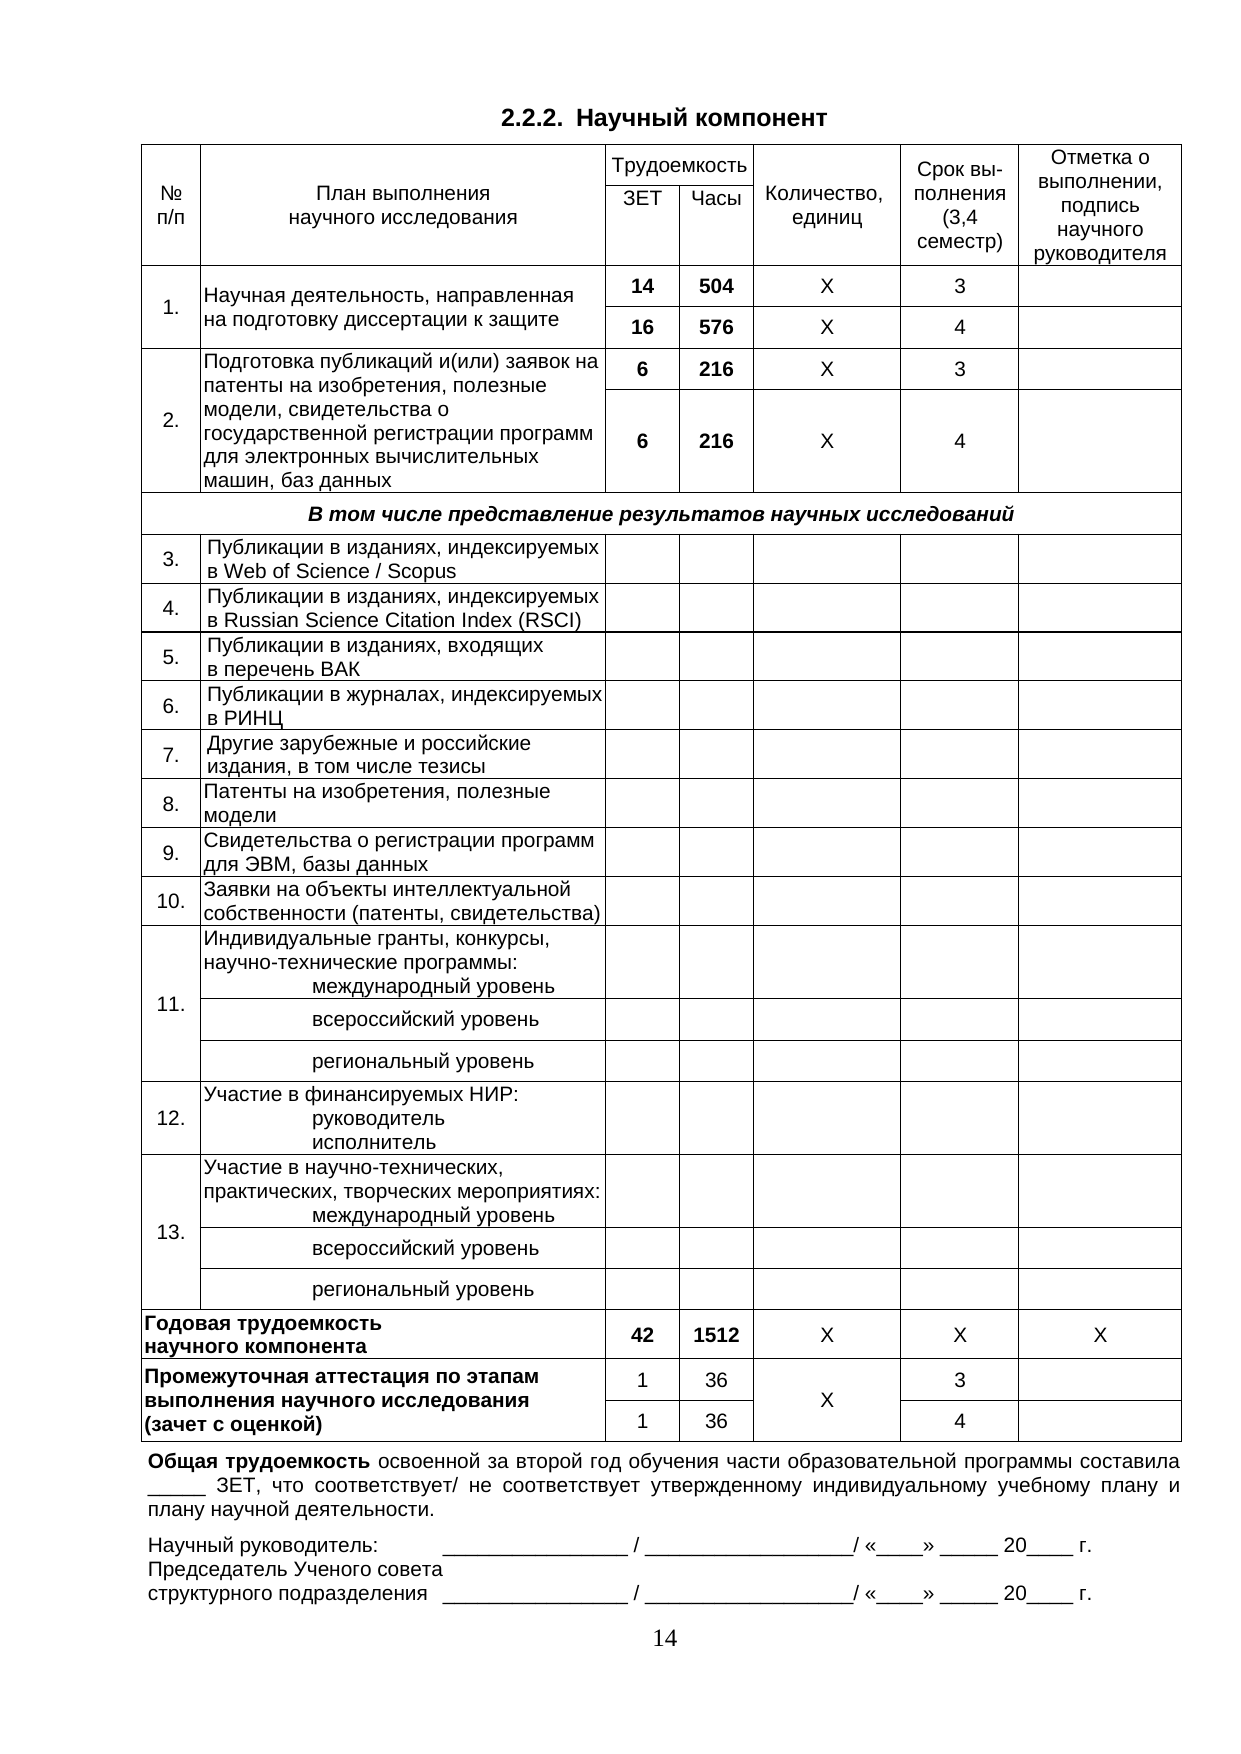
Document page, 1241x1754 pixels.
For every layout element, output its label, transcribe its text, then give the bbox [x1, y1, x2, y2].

table_cell 6 [606, 390, 679, 492]
table_cell 9. [142, 828, 200, 876]
table_cell 2. [142, 349, 200, 492]
table_cell [901, 633, 1018, 680]
table_cell [901, 999, 1018, 1039]
table_cell 36 [680, 1401, 753, 1441]
table_cell Заявки на объекты интеллектуальной собственности (патенты, свидетельства) [201, 877, 605, 925]
table_cell 1. [142, 266, 200, 347]
table_cell [1019, 1155, 1181, 1227]
table_cell [680, 1155, 753, 1227]
table_cell Х [754, 1359, 900, 1441]
table_cell Патенты на изобретения, полезные модели [201, 779, 605, 827]
table_cell Индивидуальные гранты, конкурсы, научно-технические программы: международный уровень [201, 926, 605, 998]
table_cell ЗЕТ [606, 186, 679, 265]
table_cell 42 [606, 1310, 679, 1358]
table_cell 216 [680, 349, 753, 389]
table_cell [1019, 633, 1181, 680]
table_cell всероссийский уровень [201, 999, 605, 1039]
table_cell 216 [680, 390, 753, 492]
table_cell [1019, 1401, 1181, 1441]
table_cell 3 [901, 266, 1018, 306]
table_cell [680, 779, 753, 827]
table_cell [901, 730, 1018, 778]
table_cell [680, 633, 753, 680]
table_cell 14 [606, 266, 679, 306]
table_cell [754, 999, 900, 1039]
table_cell Часы [680, 186, 753, 265]
table_cell [606, 535, 679, 582]
table_cell [901, 1041, 1018, 1081]
table_cell [606, 926, 679, 998]
table_cell Научная деятельность, направленная на подготовку диссертации к защите [201, 266, 605, 347]
table_cell [901, 828, 1018, 876]
table_cell [680, 1269, 753, 1309]
table_cell [1019, 1041, 1181, 1081]
table_cell [754, 730, 900, 778]
table_cell 7. [142, 730, 200, 778]
table_cell [606, 877, 679, 925]
table_cell [606, 730, 679, 778]
table_cell [680, 877, 753, 925]
list Общая трудоемкость освоенной за второй год обучения части образовательной программы составила _____ ЗЕТ, что соответствует/ не соответствует утвержденному индивидуальному учебному плану и плану научной деятельности. [148, 1449, 1181, 1521]
table_header Количество, единиц [754, 145, 900, 265]
table_header План выполнения научного исследования [201, 145, 605, 265]
table_cell [754, 926, 900, 998]
table_cell [1019, 1082, 1181, 1154]
table_cell Х [754, 390, 900, 492]
table_cell Х [754, 266, 900, 306]
table_cell Свидетельства о регистрации программ для ЭВМ, базы данных [201, 828, 605, 876]
table_cell [1019, 535, 1181, 582]
table_cell [1019, 926, 1181, 998]
table_cell Участие в научно-технических, практических, творческих мероприятиях: международный уровень [201, 1155, 605, 1227]
table_cell региональный уровень [201, 1269, 605, 1309]
table_header № п/п [142, 145, 200, 265]
text Научный руководитель: ________________ / __________________/ «____» _____ 20____ г. [148, 1533, 1181, 1557]
table_cell 6 [606, 349, 679, 389]
table_cell [680, 535, 753, 582]
table_cell [1019, 779, 1181, 827]
table_header Отметка о выполнении, подпись научного руководителя [1019, 145, 1181, 265]
list Научный компонент [148, 103, 1181, 131]
table_cell Публикации в изданиях, индексируемых в Russian Science Citation Index (RSCI) [201, 584, 605, 631]
table_cell [606, 633, 679, 680]
table_cell [754, 535, 900, 582]
table_cell 8. [142, 779, 200, 827]
text Председатель Ученого совета [148, 1557, 1181, 1581]
table_cell [1019, 1269, 1181, 1309]
table_cell [754, 1082, 900, 1154]
table_cell [606, 584, 679, 631]
table_cell [606, 1155, 679, 1227]
table_cell [754, 681, 900, 729]
table_cell [680, 1041, 753, 1081]
table_cell 6. [142, 681, 200, 729]
table_cell [1019, 390, 1181, 492]
table_cell 1 [606, 1359, 679, 1400]
table_cell [606, 999, 679, 1039]
table_cell 4 [901, 1401, 1018, 1441]
table_cell [606, 681, 679, 729]
table_cell Промежуточная аттестация по этапам выполнения научного исследования (зачет с оценкой) [142, 1359, 605, 1441]
table_cell [901, 877, 1018, 925]
table_cell [680, 1228, 753, 1268]
table_cell [680, 730, 753, 778]
table_cell [754, 584, 900, 631]
table_cell [901, 535, 1018, 582]
table_cell [754, 779, 900, 827]
table_cell В том числе представление результатов научных исследований [142, 493, 1181, 533]
table_cell [680, 584, 753, 631]
table_cell Участие в финансируемых НИР: руководитель исполнитель [201, 1082, 605, 1154]
table_cell [754, 1041, 900, 1081]
table_cell [901, 1269, 1018, 1309]
table_header Трудоемкость [606, 145, 753, 185]
table_cell 10. [142, 877, 200, 925]
table_cell [1019, 1228, 1181, 1268]
table_cell Х [754, 307, 900, 347]
table_cell 11. [142, 926, 200, 1081]
table_cell [754, 1228, 900, 1268]
table_cell [1019, 999, 1181, 1039]
table_cell 4 [901, 307, 1018, 347]
text структурного подразделения ________________ / __________________/ «____» _____ 20____ г. [148, 1581, 1181, 1605]
table_cell 4 [901, 390, 1018, 492]
table_cell [754, 1269, 900, 1309]
table_cell Публикации в журналах, индексируемых в РИНЦ [201, 681, 605, 729]
table_cell Х [901, 1310, 1018, 1358]
table_cell 1 [606, 1401, 679, 1441]
table_cell [901, 1155, 1018, 1227]
table_cell [680, 681, 753, 729]
table_cell 5. [142, 633, 200, 680]
table_cell 12. [142, 1082, 200, 1154]
table_cell 16 [606, 307, 679, 347]
table_cell [754, 1155, 900, 1227]
table_cell Х [1019, 1310, 1181, 1358]
table_cell [1019, 730, 1181, 778]
table_cell 1512 [680, 1310, 753, 1358]
table_cell [901, 584, 1018, 631]
table_cell [1019, 307, 1181, 347]
table_cell [1019, 1359, 1181, 1400]
table_cell Подготовка публикаций и(или) заявок на патенты на изобретения, полезные модели, свидетельства о государственной регистрации программ для электронных вычислительных машин, баз данных [201, 349, 605, 492]
table_cell [680, 926, 753, 998]
table_cell 3 [901, 1359, 1018, 1400]
table_cell [754, 828, 900, 876]
table_cell [680, 1082, 753, 1154]
table_cell [901, 1228, 1018, 1268]
table_cell 3. [142, 535, 200, 582]
table_cell [901, 1082, 1018, 1154]
table_cell [754, 877, 900, 925]
table_cell [901, 779, 1018, 827]
table_cell 504 [680, 266, 753, 306]
table_cell [1019, 349, 1181, 389]
table_cell [680, 999, 753, 1039]
table_header Срок вы-полнения (3,4 семестр) [901, 145, 1018, 265]
table_cell [1019, 828, 1181, 876]
table_cell 36 [680, 1359, 753, 1400]
table_cell [606, 1228, 679, 1268]
table_cell Другие зарубежные и российские издания, в том числе тезисы [201, 730, 605, 778]
table_cell [606, 1041, 679, 1081]
table_cell [1019, 877, 1181, 925]
table_cell Публикации в изданиях, входящих в перечень ВАК [201, 633, 605, 680]
table_cell [606, 779, 679, 827]
table_cell 3 [901, 349, 1018, 389]
table_cell Публикации в изданиях, индексируемых в Web of Science / Scopus [201, 535, 605, 582]
table_cell [901, 926, 1018, 998]
table_cell 4. [142, 584, 200, 631]
table_cell [901, 681, 1018, 729]
table_cell [606, 1082, 679, 1154]
table_cell 13. [142, 1155, 200, 1309]
table_cell [754, 633, 900, 680]
table_cell всероссийский уровень [201, 1228, 605, 1268]
table_cell [606, 828, 679, 876]
table_cell [1019, 681, 1181, 729]
table_cell Х [754, 1310, 900, 1358]
table_cell Х [754, 349, 900, 389]
table_cell [680, 828, 753, 876]
table_cell 576 [680, 307, 753, 347]
table_cell [1019, 584, 1181, 631]
table_cell [606, 1269, 679, 1309]
table_cell региональный уровень [201, 1041, 605, 1081]
table_cell Годовая трудоемкость научного компонента [142, 1310, 605, 1358]
table_cell [1019, 266, 1181, 306]
